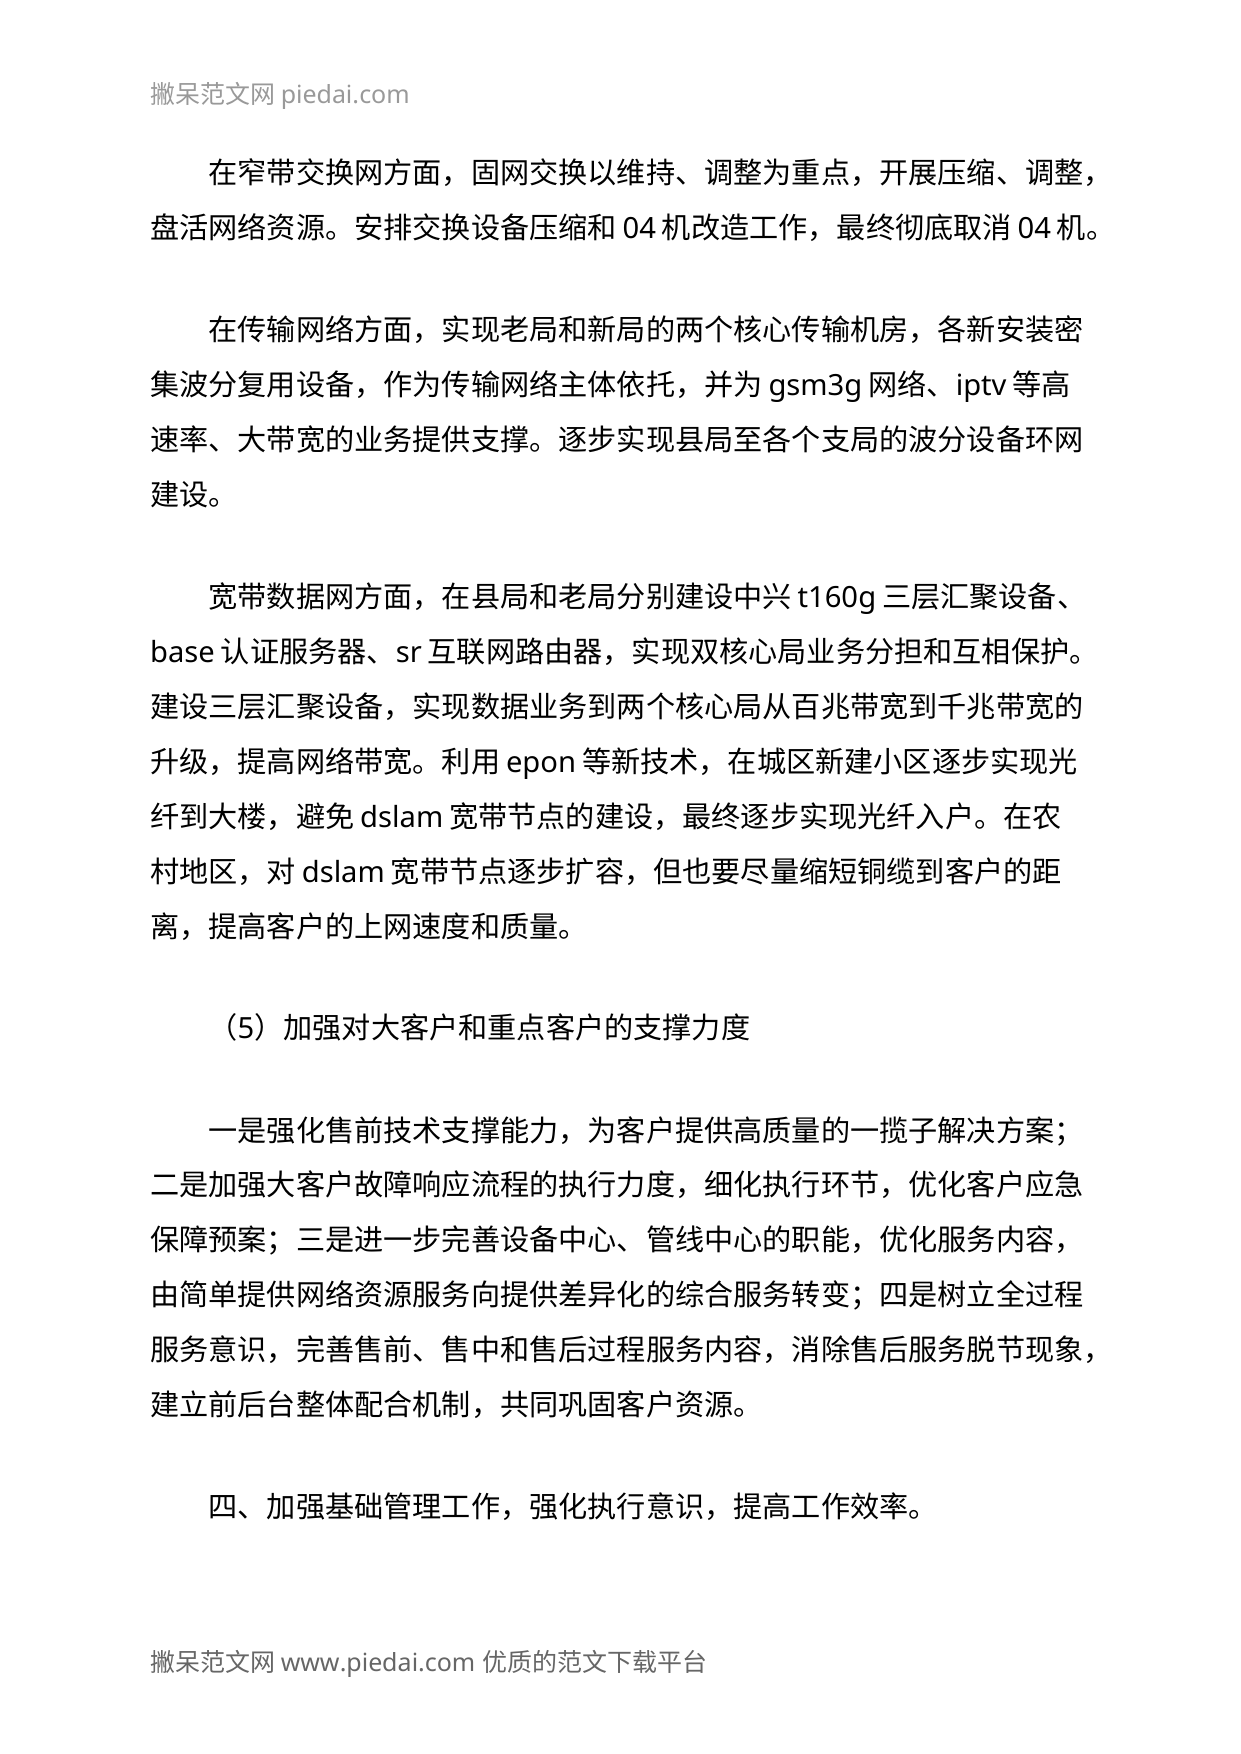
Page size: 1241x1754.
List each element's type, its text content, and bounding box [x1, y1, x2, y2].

text 四、加强基础管理工作，强化执行意识，提高工作效率。 [150, 1483, 1090, 1526]
text 宽带数据网方面，在县局和老局分别建设中兴t160g三层汇聚设备、base认证服务器、sr互联网路由器，实现双核心局业务分担和互相保护。建设三层汇聚设备，实现数据业务到两个核心局从百兆带宽到千兆带宽的升级，提高网络带宽。利用epon等新技术，在城区新建小区逐步实现光纤到大楼，避免dslam宽带节点的建设，最终逐步实现光纤入户。在农村地区，对dslam宽带节点逐步扩容，但也要尽量缩短铜缆到客户的距离，提高客户的上网速度和质量。 [150, 573, 1090, 946]
text 在传输网络方面，实现老局和新局的两个核心传输机房，各新安装密集波分复用设备，作为传输网络主体依托，并为gsm3g网络、iptv等高速率、大带宽的业务提供支撑。逐步实现县局至各个支局的波分设备环网建设。 [150, 307, 1090, 514]
text 在窄带交换网方面，固网交换以维持、调整为重点，开展压缩、调整，盘活网络资源。安排交换设备压缩和04机改造工作，最终彻底取消04机。 [150, 150, 1090, 247]
text （5）加强对大客户和重点客户的支撑力度 [150, 1005, 1090, 1047]
text 一是强化售前技术支撑能力，为客户提供高质量的一揽子解决方案；二是加强大客户故障响应流程的执行力度，细化执行环节，优化客户应急保障预案；三是进一步完善设备中心、管线中心的职能，优化服务内容，由简单提供网络资源服务向提供差异化的综合服务转变；四是树立全过程服务意识，完善售前、售中和售后过程服务内容，消除售后服务脱节现象，建立前后台整体配合机制，共同巩固客户资源。 [150, 1107, 1090, 1424]
